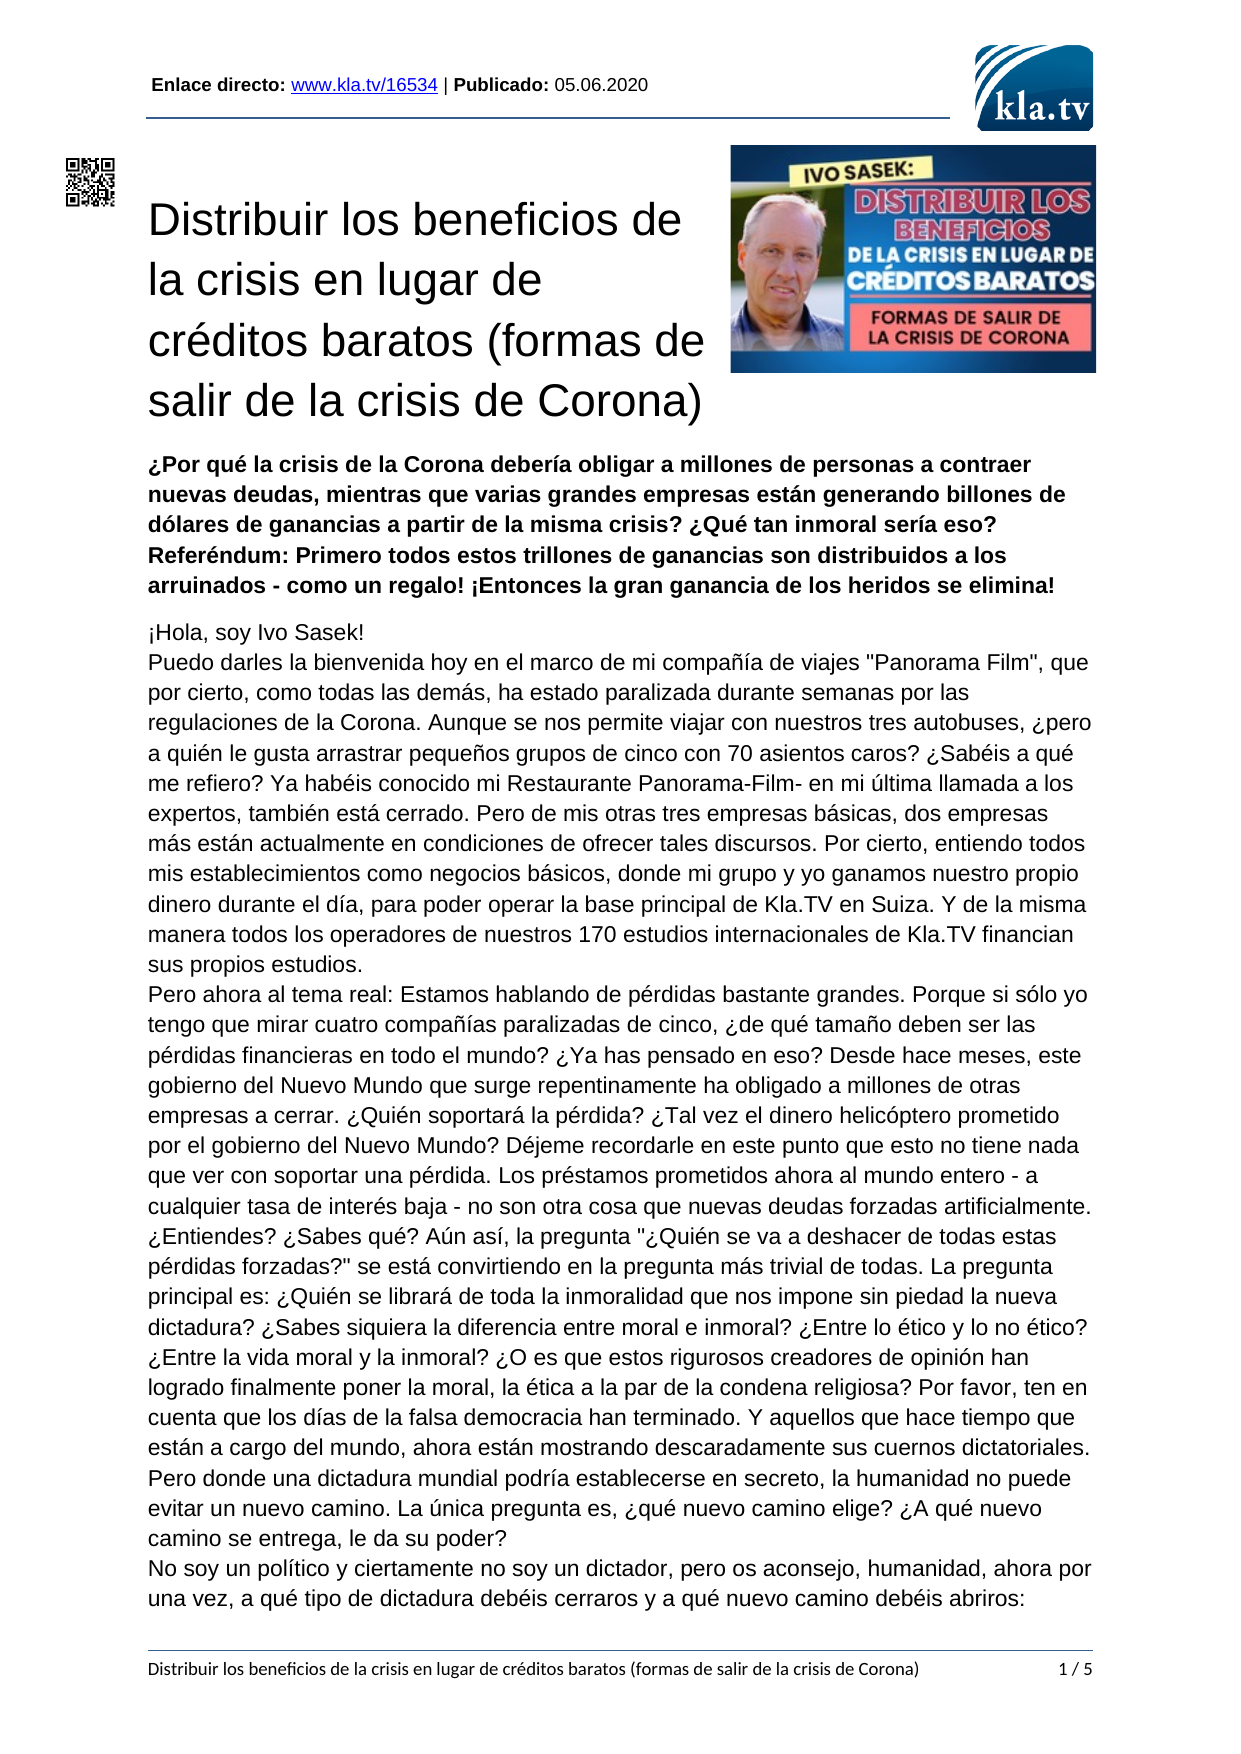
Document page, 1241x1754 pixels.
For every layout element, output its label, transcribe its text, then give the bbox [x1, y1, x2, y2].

text ¿Por qué la crisis de la Corona debería obligar a millones de personas a contraer nuevas deudas, mientras que varias grandes empresas están generando billones de dólares de ganancias a partir de la misma crisis? ¿Qué tan inmoral sería eso? Referéndum: Primero todos estos trillones de ganancias son distribuidos a los arruinados - como un regalo! ¡Entonces la gran ganancia de los heridos se elimina! [148, 451, 1093, 598]
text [148, 619, 1093, 1612]
text Distribuir los beneficios de la crisis en lugar de créditos baratos (formas de salir de la crisis de Corona) [148, 192, 1093, 427]
